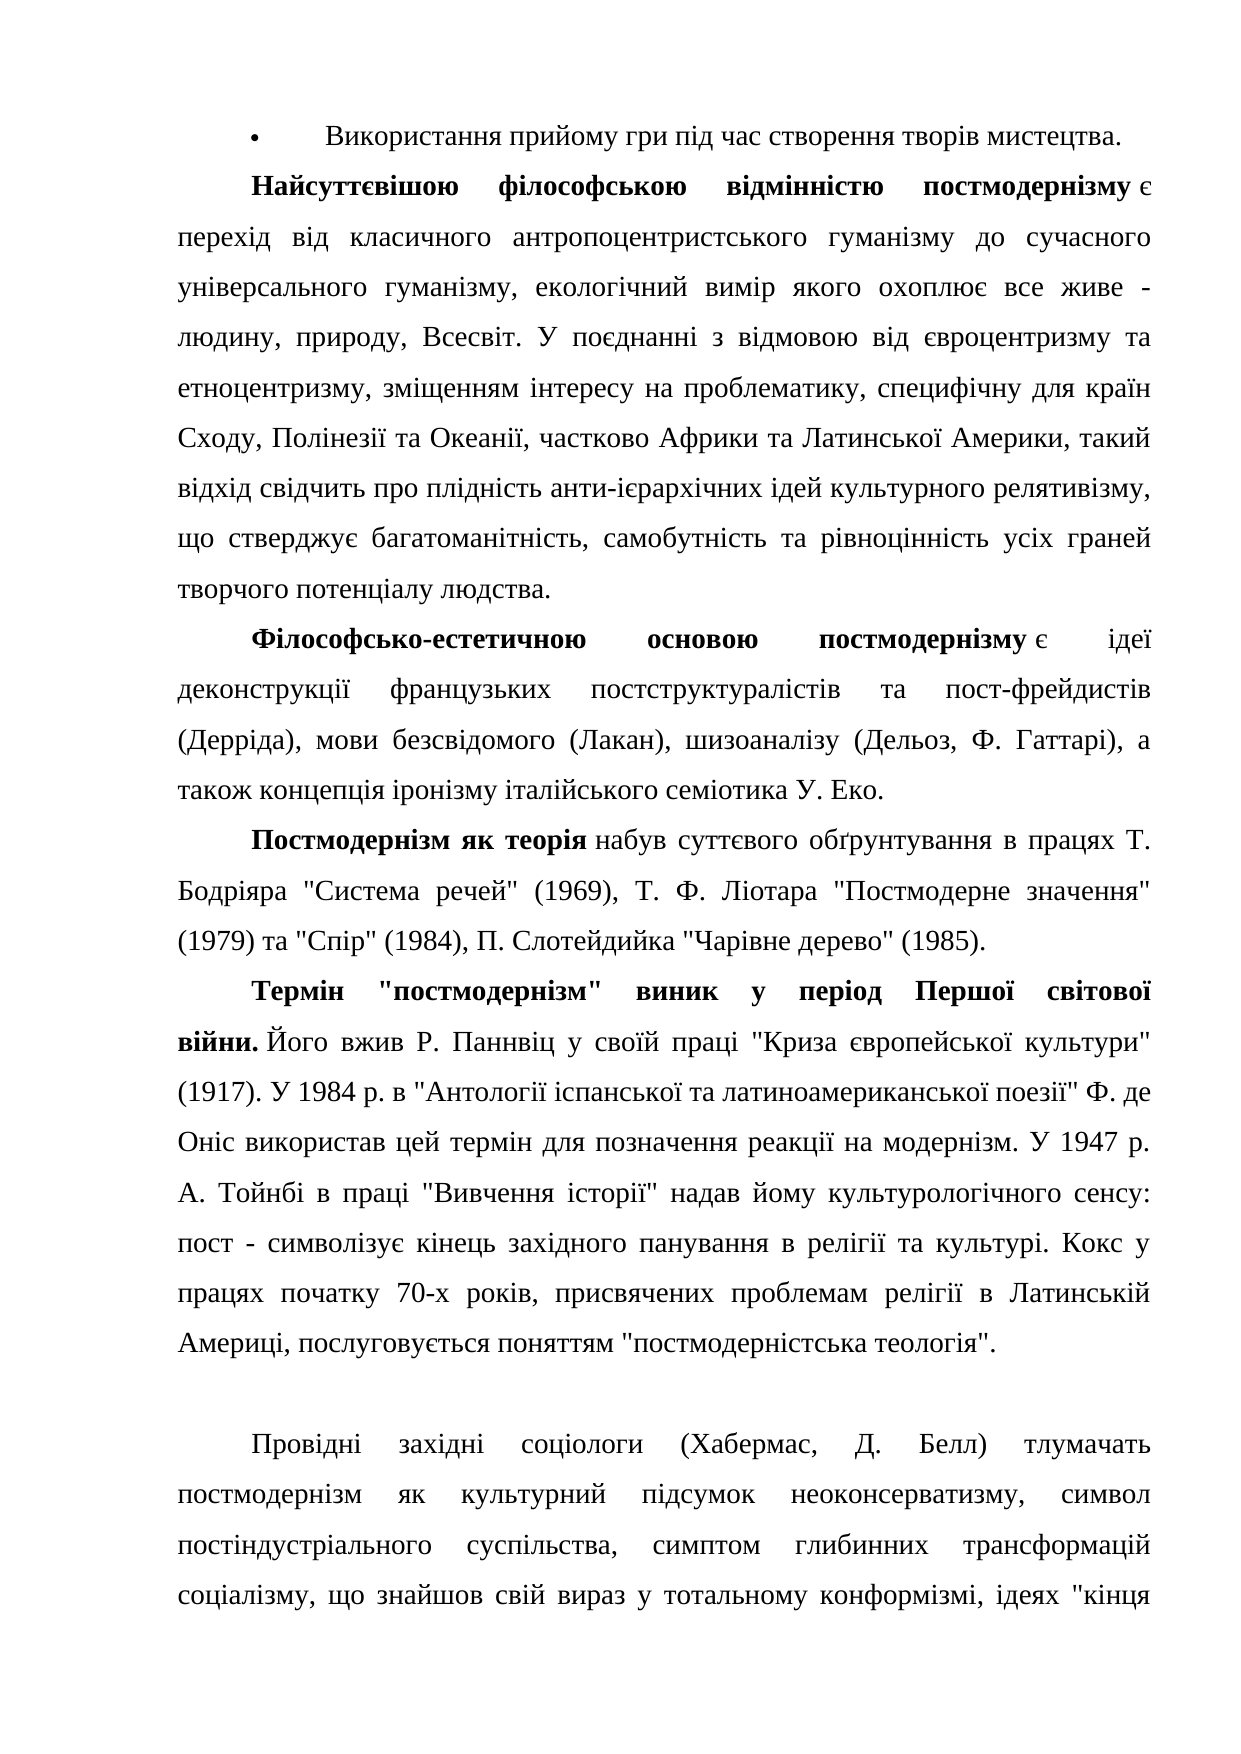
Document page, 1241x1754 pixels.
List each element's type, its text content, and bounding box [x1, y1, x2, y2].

text Постмодернізм як теорія набув суттєвого обґрунтування в працях Т. Бодріяра "Система речей" (1969), Т. Ф. Ліотара "Постмодерне значення" (1979) та "Спір" (1984), П. Слотейдийка "Чарівне дерево" (1985). [177, 822, 1152, 957]
text Філософсько-естетичною основою постмодернізму є ідеї деконструкції французьких постструктуралістів та пост-фрейдистів (Дерріда), мови безсвідомого (Лакан), шизоаналізу (Дельоз, Ф. Гаттарі), а також концепція іронізму італійського семіотика У. Еко. [177, 621, 1152, 806]
list Використання прийому гри під час створення творів мистецтва. [177, 118, 1152, 152]
text Термін "постмодернізм" виник у період Першої світової війни. Його вжив Р. Паннвіц у своїй праці "Криза європейської культури" (1917). У 1984 р. в "Антології іспанської та латиноамериканської поезії" Ф. де Оніс використав цей термін для позначення реакції на модернізм. У 1947 р. А. Тойнбі в праці "Вивчення історії" надав йому культурологічного сенсу: пост - символізує кінець західного панування в релігії та культурі. Кокс у працях початку 70-х років, присвячених проблемам релігії в Латинській Америці, послуговується поняттям "постмодерністська теологія". [177, 973, 1152, 1359]
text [177, 1426, 1152, 1611]
text Найсуттєвішою філософською відмінністю постмодернізму є перехід від класичного антропоцентристського гуманізму до сучасного універсального гуманізму, екологічний вимір якого охоплює все живе - людину, природу, Всесвіт. У поєднанні з відмовою від євроцентризму та етноцентризму, зміщенням інтересу на проблематику, специфічну для країн Сходу, Полінезії та Океанії, частково Африки та Латинської Америки, такий відхід свідчить про плідність анти-ієрархічних ідей культурного релятивізму, що стверджує багатоманітність, самобутність та рівноцінність усіх граней творчого потенціалу людства. [177, 168, 1152, 604]
